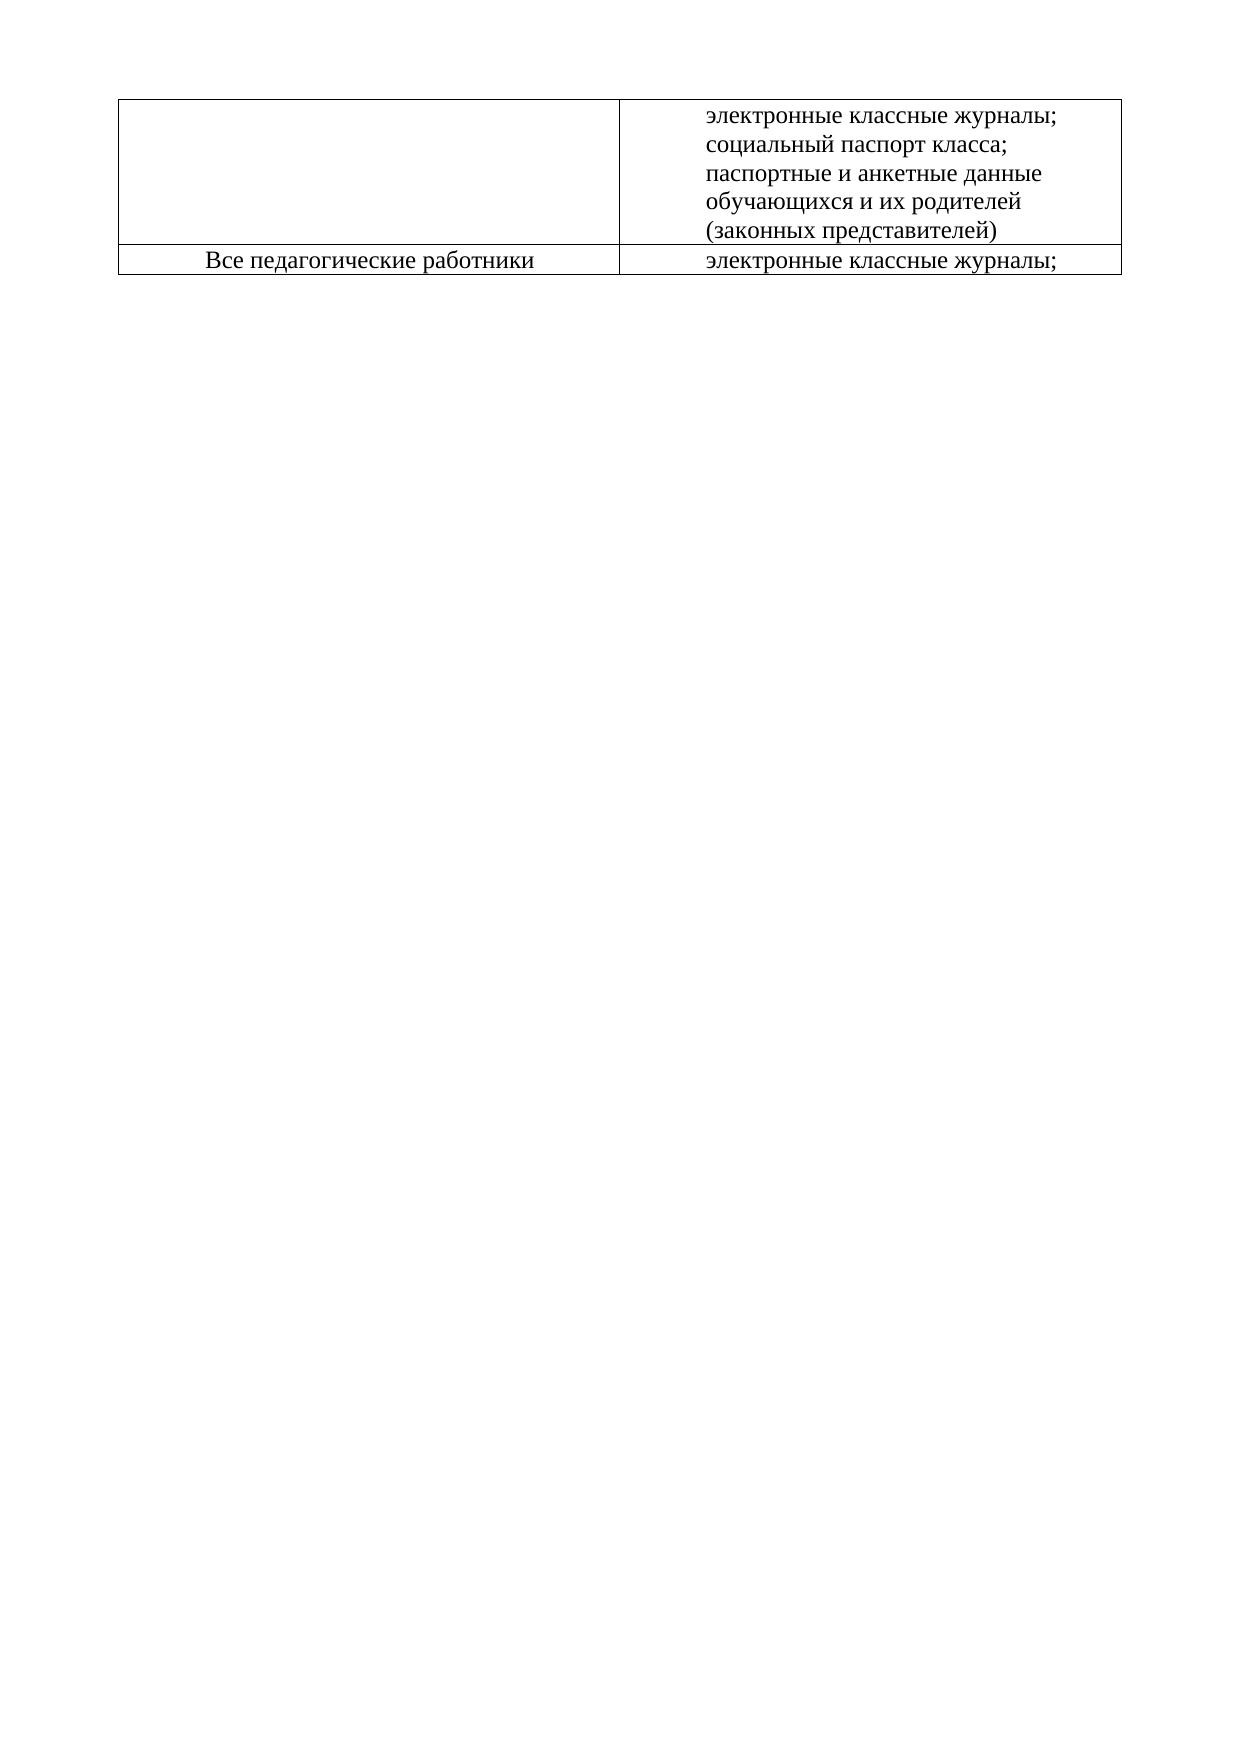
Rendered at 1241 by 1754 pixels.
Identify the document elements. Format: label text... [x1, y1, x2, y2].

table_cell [119, 100, 619, 244]
table_cell электронные классные журналы; [620, 245, 1121, 274]
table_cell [620, 100, 1121, 244]
table_cell Все педагогические работники [119, 245, 619, 274]
